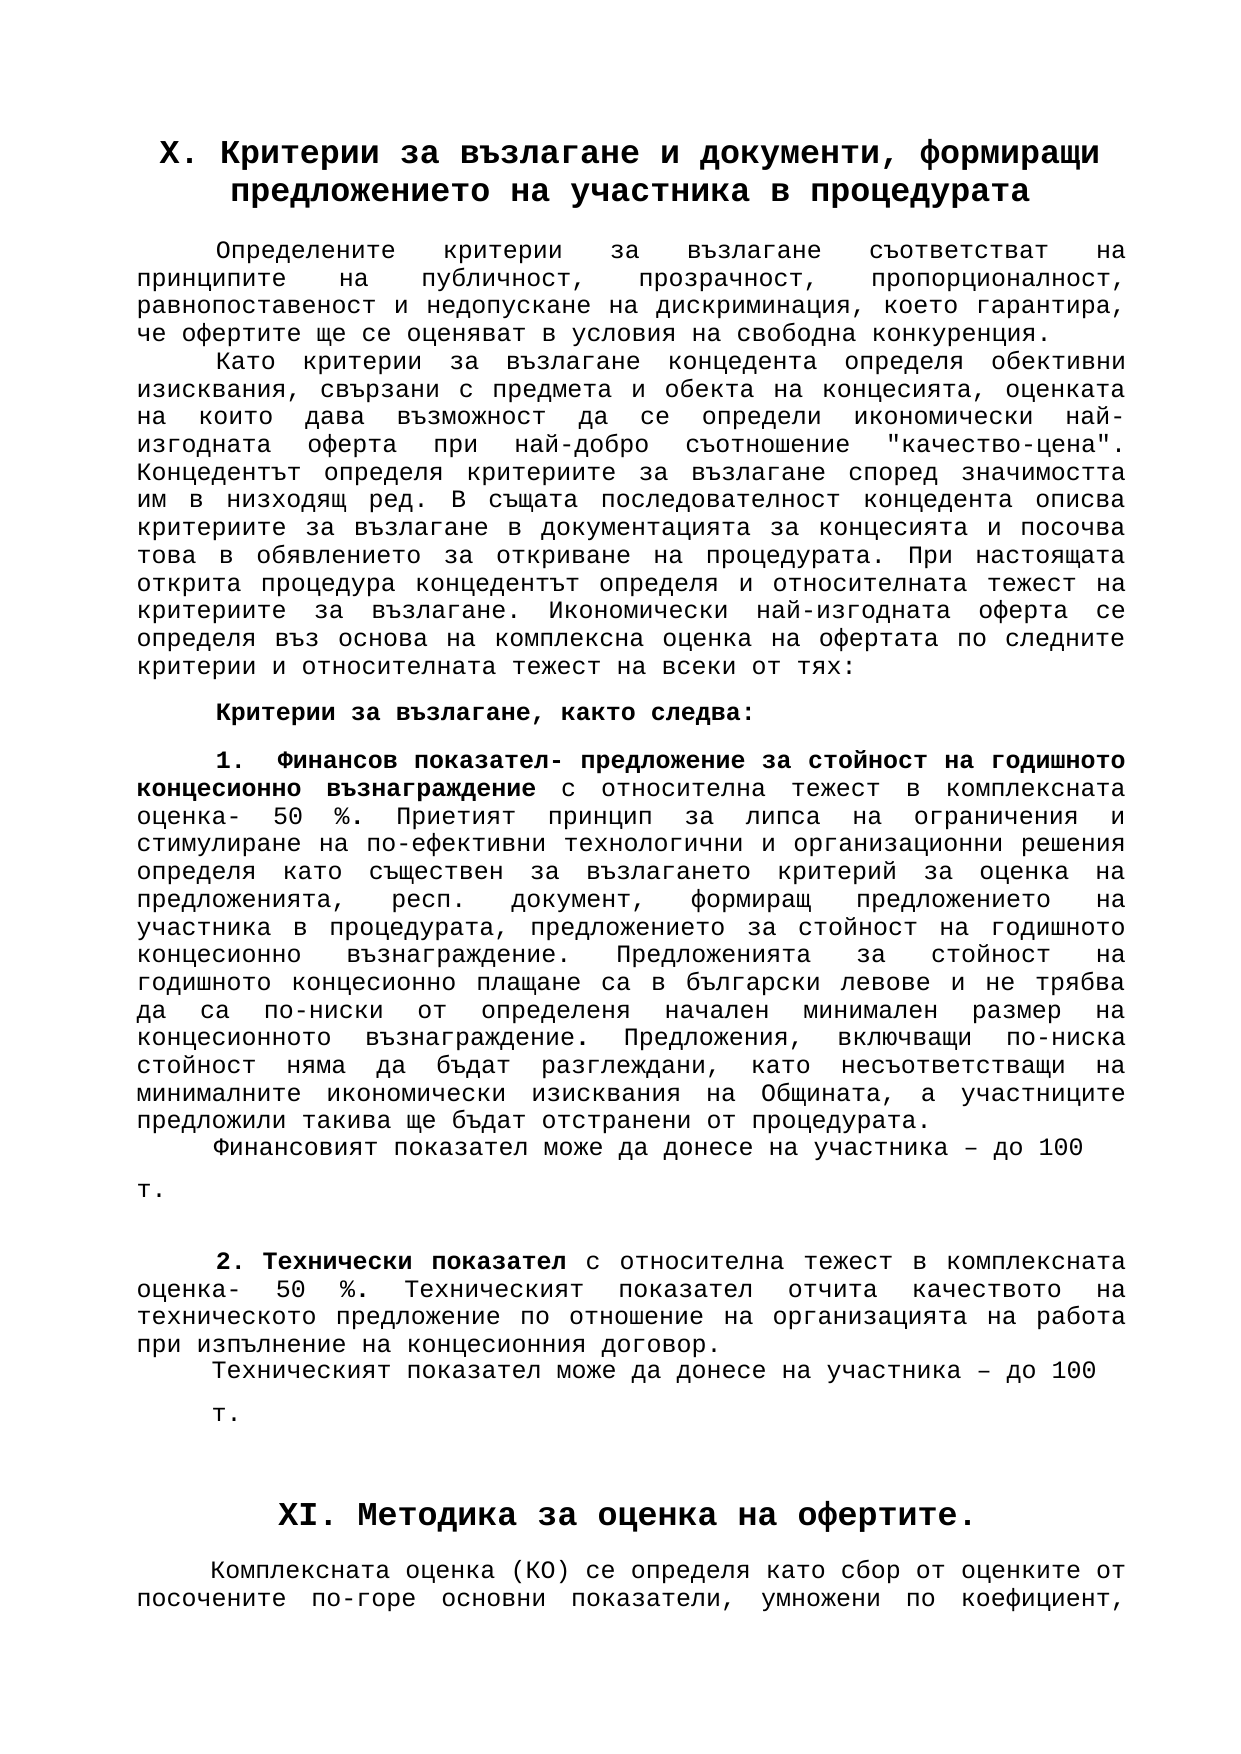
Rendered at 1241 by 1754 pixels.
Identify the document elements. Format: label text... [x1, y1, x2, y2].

list Техническият показател може да донесе на участника – до 100 т. [211, 1358, 1126, 1429]
text Определените критерии за възлагане съответстват на принципите на публичност, прозрачност, пропорционалност, равнопоставеност и недопускане на дискриминация, което гарантира, че офертите ще се оценяват в условия на свободна конкуренция. [136, 236, 1126, 347]
list Финансов показател- предложение за стойност на годишното концесионно възнаграждение с относителна тежест в комплексната оценка- 50 %. Приетият принцип за липса на ограничения и стимулиране на по-ефективни технологични и организационни решения определя като съществен за възлагането критерий за оценка на предложенията, респ. документ, формиращ предложението на участника в процедурата, предложението за стойност на годишното концесионно възнаграждение. Предложенията за стойност на годишното концесионно плащане са в български левове и не трябва да са по-ниски от определеня начален минимален размер на концесионното възнаграждение. Предложения, включващи по-ниска стойност няма да бъдат разглеждани, като несъответстващи на минималните икономически изисквания на Общината, а участниците предложили такива ще бъдат отстранени от процедурата. [136, 747, 1126, 1134]
list Технически показател с относителна тежест в комплексната оценка- 50 %. Техническият показател отчита качеството на техническото предложение по отношение на организацията на работа при изпълнение на концесионния договор. [136, 1247, 1126, 1358]
list Методика за оценка на офертите. [278, 1498, 1126, 1532]
list Критерии за възлагане и документи, формиращи предложението на участника в процедурата [159, 134, 1126, 209]
text Като критерии за възлагане концедента определя обективни изисквания, свързани с предмета и обекта на концесията, оценката на които дава възможност да се определи икономически най-изгодната оферта при най-добро съотношение "качество-цена". Концедентът определя критериите за възлагане според значимостта им в низходящ ред. В същата последователност концедента описва критериите за възлагане в документацията за концесията и посочва това в обявлението за откриване на процедурата. При настоящата открита процедура концедентът определя и относителната тежест на критериите за възлагане. Икономически най-изгодната оферта се определя въз основа на комплексна оценка на офертата по следните критерии и относителната тежест на всеки от тях: [136, 347, 1126, 680]
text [136, 1557, 1126, 1612]
text Критерии за възлагане, както следва: [136, 701, 1126, 726]
text Финансовият показател може да донесе на участника – до 100 т. [136, 1134, 1126, 1205]
